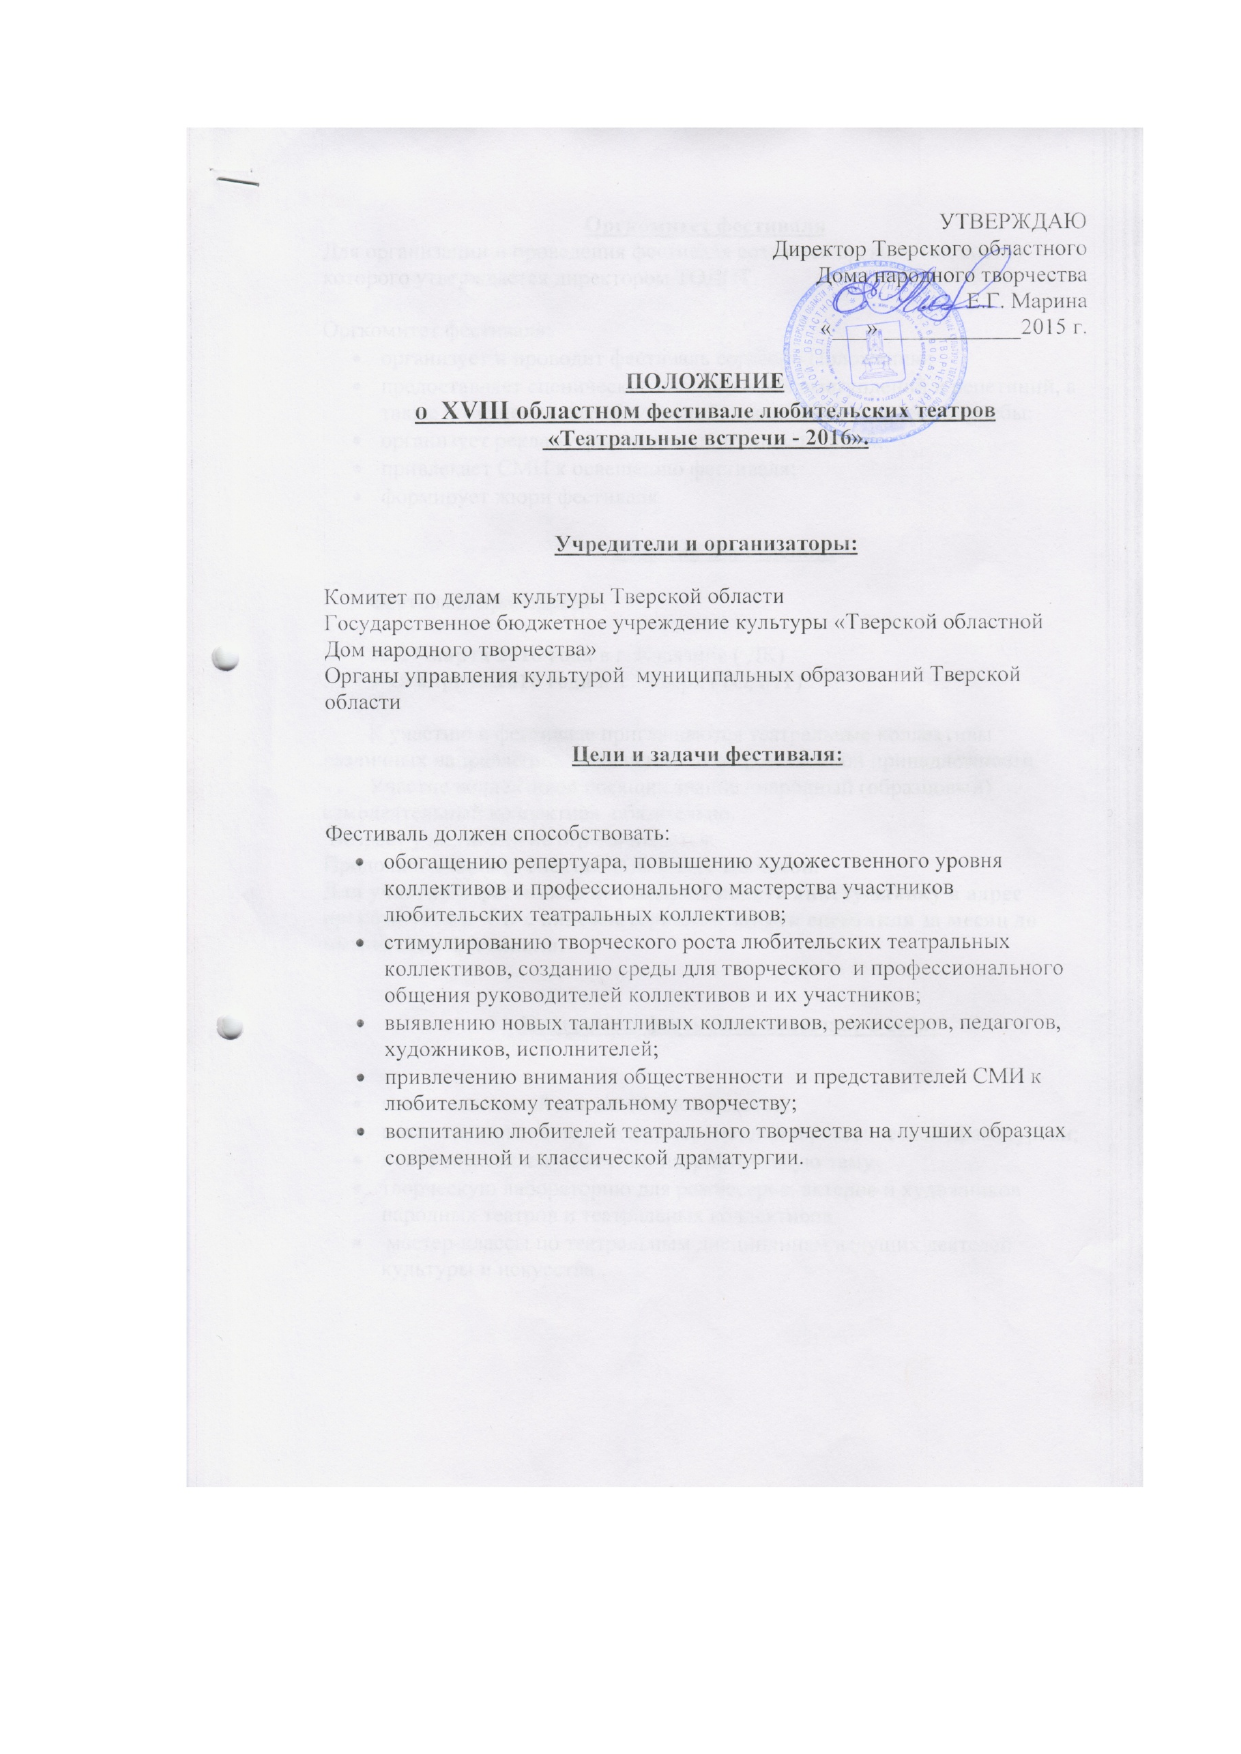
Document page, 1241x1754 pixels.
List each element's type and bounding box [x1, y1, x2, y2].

picture [177, 118, 1152, 1496]
